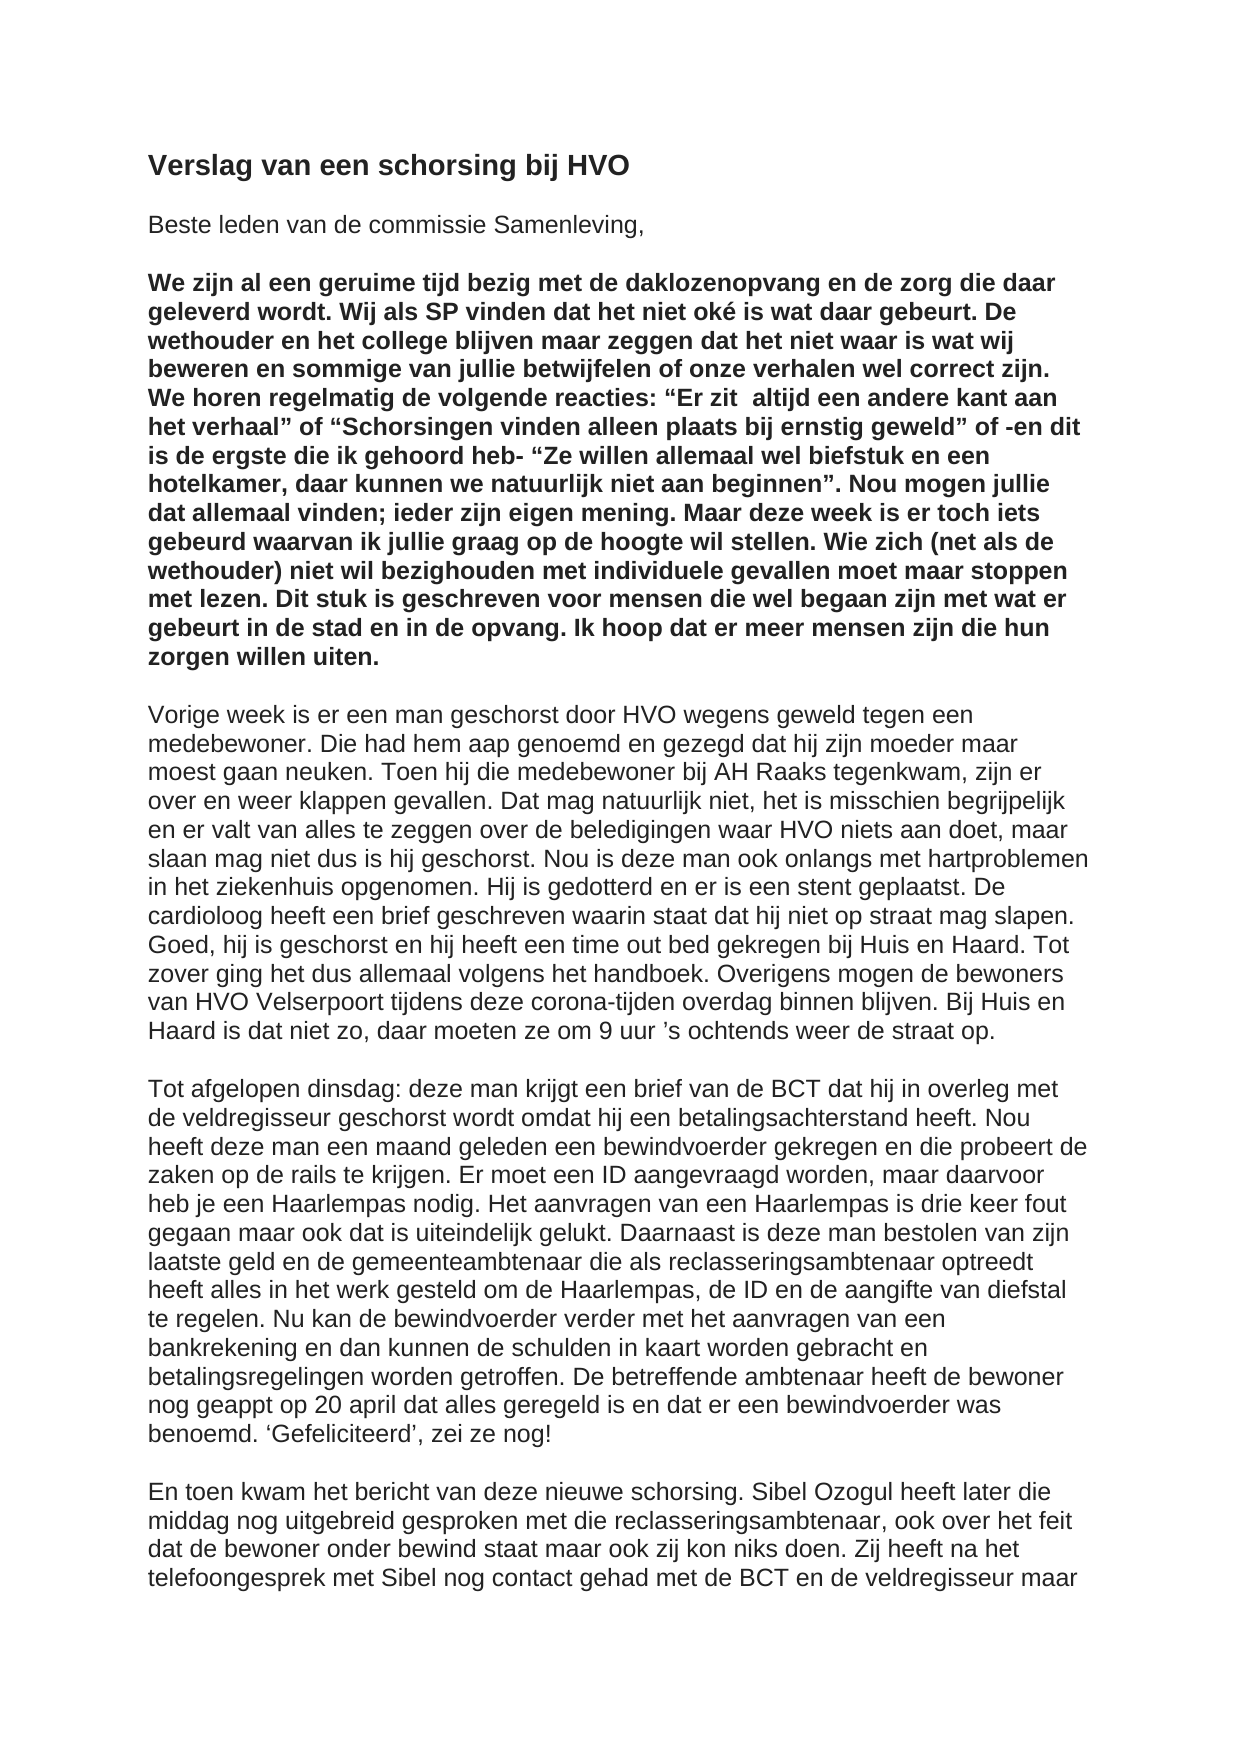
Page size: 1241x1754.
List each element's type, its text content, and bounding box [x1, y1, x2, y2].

text Tot afgelopen dinsdag: deze man krijgt een brief van de BCT dat hij in overleg met de veldregisseur geschorst wordt omdat hij een betalingsachterstand heeft. Nou heeft deze man een maand geleden een bewindvoerder gekregen en die probeert de zaken op de rails te krijgen. Er moet een ID aangevraagd worden, maar daarvoor heb je een Haarlempas nodig. Het aanvragen van een Haarlempas is drie keer fout gegaan maar ook dat is uiteindelijk gelukt. Daarnaast is deze man bestolen van zijn laatste geld en de gemeenteambtenaar die als reclasseringsambtenaar optreedt heeft alles in het werk gesteld om de Haarlempas, de ID en de aangifte van diefstal te regelen. Nu kan de bewindvoerder verder met het aanvragen van een bankrekening en dan kunnen de schulden in kaart worden gebracht en betalingsregelingen worden getroffen. De betreffende ambtenaar heeft de bewoner nog geappt op 20 april dat alles geregeld is en dat er een bewindvoerder was benoemd. ‘Gefeliciteerd’, zei ze nog! [148, 1074, 1093, 1448]
text Verslag van een schorsing bij HVO [148, 148, 1093, 181]
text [148, 1477, 1093, 1592]
text Beste leden van de commissie Samenleving, [148, 210, 1093, 239]
text Vorige week is er een man geschorst door HVO wegens geweld tegen een medebewoner. Die had hem aap genoemd en gezegd dat hij zijn moeder maar moest gaan neuken. Toen hij die medebewoner bij AH Raaks tegenkwam, zijn er over en weer klappen gevallen. Dat mag natuurlijk niet, het is misschien begrijpelijk en er valt van alles te zeggen over de beledigingen waar HVO niets aan doet, maar slaan mag niet dus is hij geschorst. Nou is deze man ook onlangs met hartproblemen in het ziekenhuis opgenomen. Hij is gedotterd en er is een stent geplaatst. De cardioloog heeft een brief geschreven waarin staat dat hij niet op straat mag slapen. Goed, hij is geschorst en hij heeft een time out bed gekregen bij Huis en Haard. Tot zover ging het dus allemaal volgens het handboek. Overigens mogen de bewoners van HVO Velserpoort tijdens deze corona-tijden overdag binnen blijven. Bij Huis en Haard is dat niet zo, daar moeten ze om 9 uur ’s ochtends weer de straat op. [148, 700, 1093, 1045]
text We zijn al een geruime tijd bezig met de daklozenopvang en de zorg die daar geleverd wordt. Wij als SP vinden dat het niet oké is wat daar gebeurt. De wethouder en het college blijven maar zeggen dat het niet waar is wat wij beweren en sommige van jullie betwijfelen of onze verhalen wel correct zijn. We horen regelmatig de volgende reacties: “Er zit altijd een andere kant aan het verhaal” of “Schorsingen vinden alleen plaats bij ernstig geweld” of -en dit is de ergste die ik gehoord heb- “Ze willen allemaal wel biefstuk en een hotelkamer, daar kunnen we natuurlijk niet aan beginnen”. Nou mogen jullie dat allemaal vinden; ieder zijn eigen mening. Maar deze week is er toch iets gebeurd waarvan ik jullie graag op de hoogte wil stellen. Wie zich (net als de wethouder) niet wil bezighouden met individuele gevallen moet maar stoppen met lezen. Dit stuk is geschreven voor mensen die wel begaan zijn met wat er gebeurt in de stad en in de opvang. Ik hoop dat er meer mensen zijn die hun zorgen willen uiten. [148, 268, 1093, 671]
